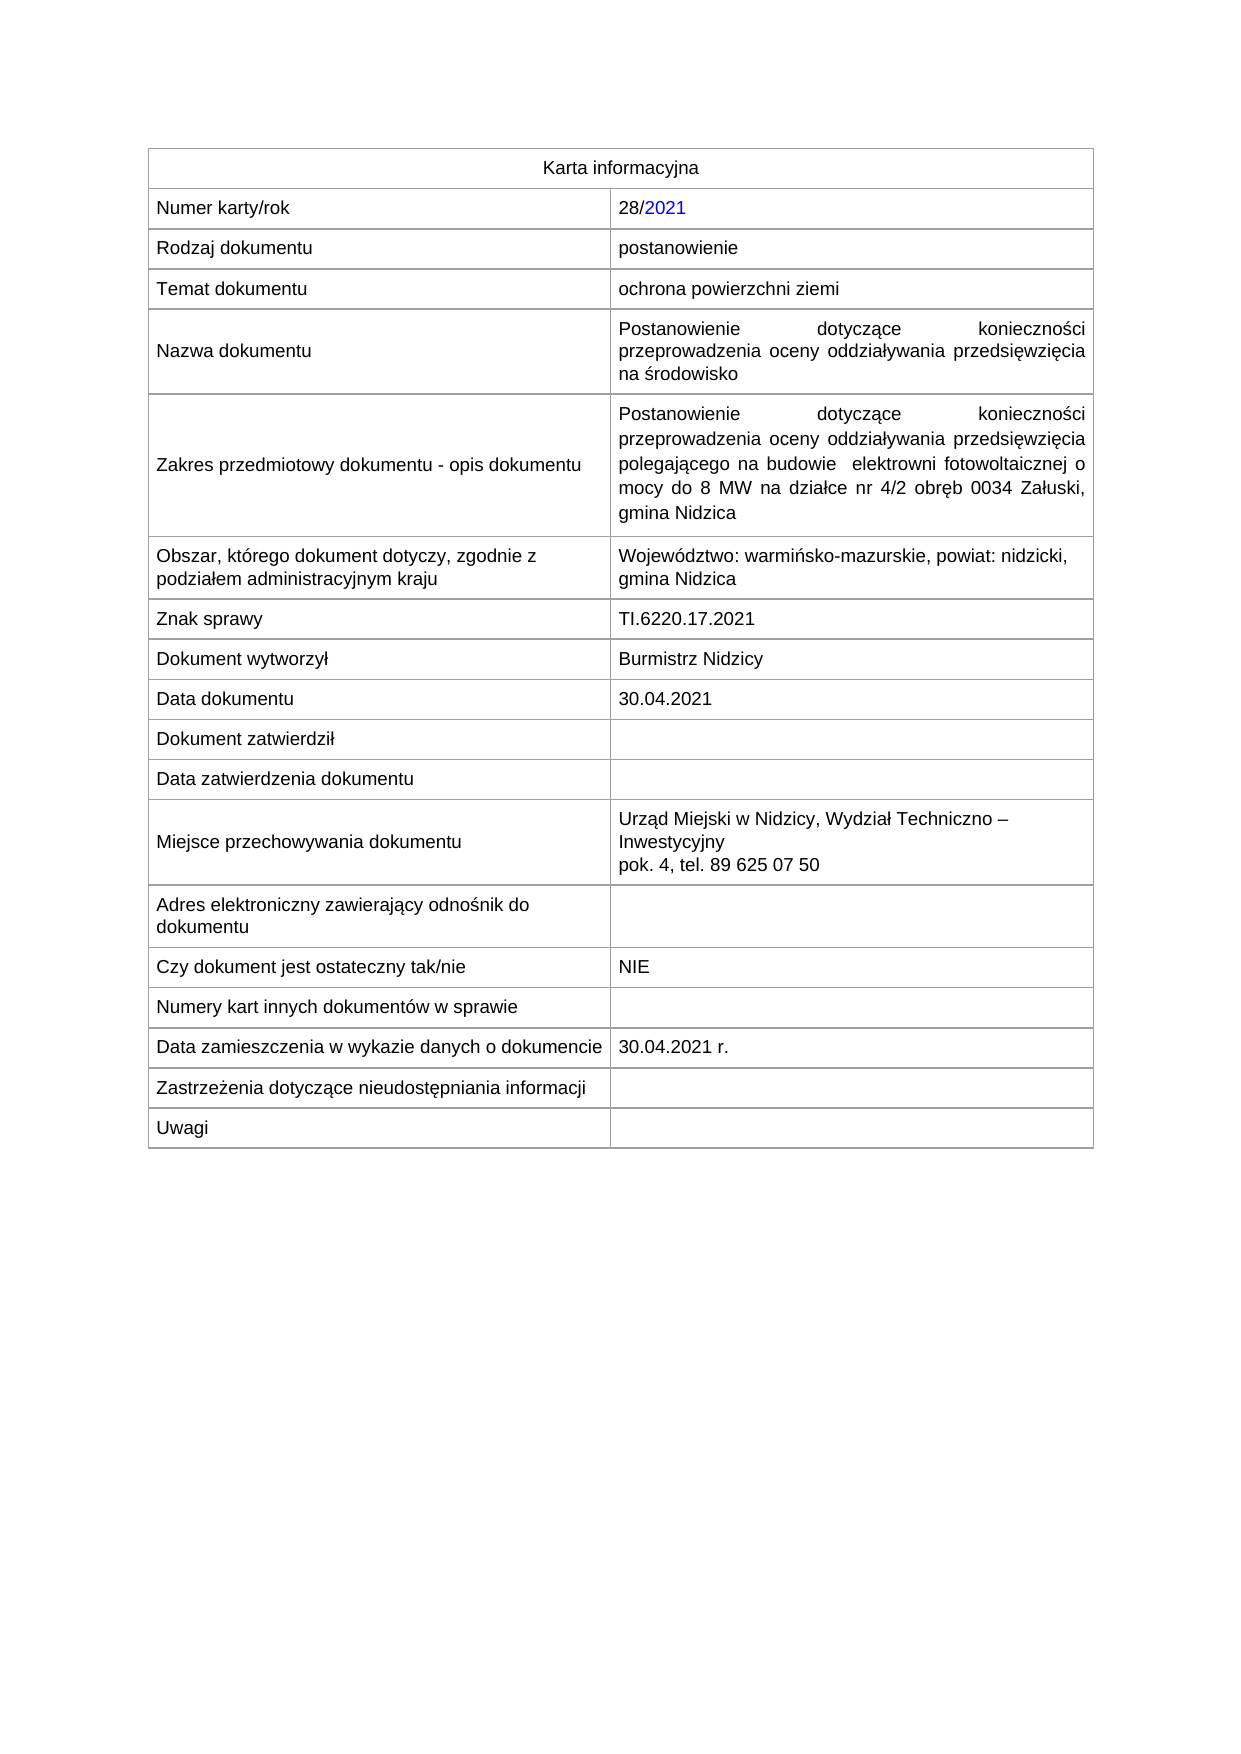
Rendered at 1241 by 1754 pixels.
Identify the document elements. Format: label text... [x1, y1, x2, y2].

table_cell NIE [611, 948, 1093, 987]
table_cell Zastrzeżenia dotyczące nieudostępniania informacji [149, 1069, 610, 1107]
table_cell [611, 1109, 1093, 1147]
table_cell Nazwa dokumentu [149, 310, 610, 393]
table_cell [611, 1069, 1093, 1107]
table_header Karta informacyjna [149, 149, 1093, 188]
table_cell Miejsce przechowywania dokumentu [149, 800, 610, 884]
table_cell 28/2021 [611, 189, 1093, 228]
table_cell Temat dokumentu [149, 270, 610, 308]
table_cell [611, 720, 1093, 759]
table_cell [611, 760, 1093, 799]
table_cell 30.04.2021 r. [611, 1029, 1093, 1067]
table_cell Czy dokument jest ostateczny tak/nie [149, 948, 610, 987]
table_cell Adres elektroniczny zawierający odnośnik do dokumentu [149, 886, 610, 947]
table_cell Postanowienie dotyczące konieczności przeprowadzenia oceny oddziaływania przedsięwzięcia na środowisko [611, 310, 1093, 393]
table_cell [611, 988, 1093, 1027]
table_cell postanowienie [611, 230, 1093, 268]
table_cell Uwagi [149, 1109, 610, 1147]
table_cell Województwo: warmińsko-mazurskie, powiat: nidzicki, gmina Nidzica [611, 537, 1093, 598]
table_cell Znak sprawy [149, 600, 610, 638]
table_cell Postanowienie dotyczące konieczności przeprowadzenia oceny oddziaływania przedsięwzięcia polegającego na budowie elektrowni fotowoltaicznej o mocy do 8 MW na działce nr 4/2 obręb 0034 Załuski, gmina Nidzica [611, 395, 1093, 536]
table_cell Numer karty/rok [149, 189, 610, 228]
table_cell [611, 886, 1093, 947]
table_cell Dokument wytworzył [149, 640, 610, 678]
table_cell ochrona powierzchni ziemi [611, 270, 1093, 308]
table_cell 30.04.2021 [611, 680, 1093, 718]
table_cell Data zatwierdzenia dokumentu [149, 760, 610, 799]
table_cell Data dokumentu [149, 680, 610, 718]
table_cell TI.6220.17.2021 [611, 600, 1093, 638]
table_cell Rodzaj dokumentu [149, 230, 610, 268]
table_cell Data zamieszczenia w wykazie danych o dokumencie [149, 1029, 610, 1067]
table_cell Obszar, którego dokument dotyczy, zgodnie z podziałem administracyjnym kraju [149, 537, 610, 598]
table_cell Burmistrz Nidzicy [611, 640, 1093, 678]
table_cell Zakres przedmiotowy dokumentu - opis dokumentu [149, 395, 610, 536]
table_cell Dokument zatwierdził [149, 720, 610, 759]
table_cell Numery kart innych dokumentów w sprawie [149, 988, 610, 1027]
table_cell Urząd Miejski w Nidzicy, Wydział Techniczno – Inwestycyjny pok. 4, tel. 89 625 07 50 [611, 800, 1093, 884]
